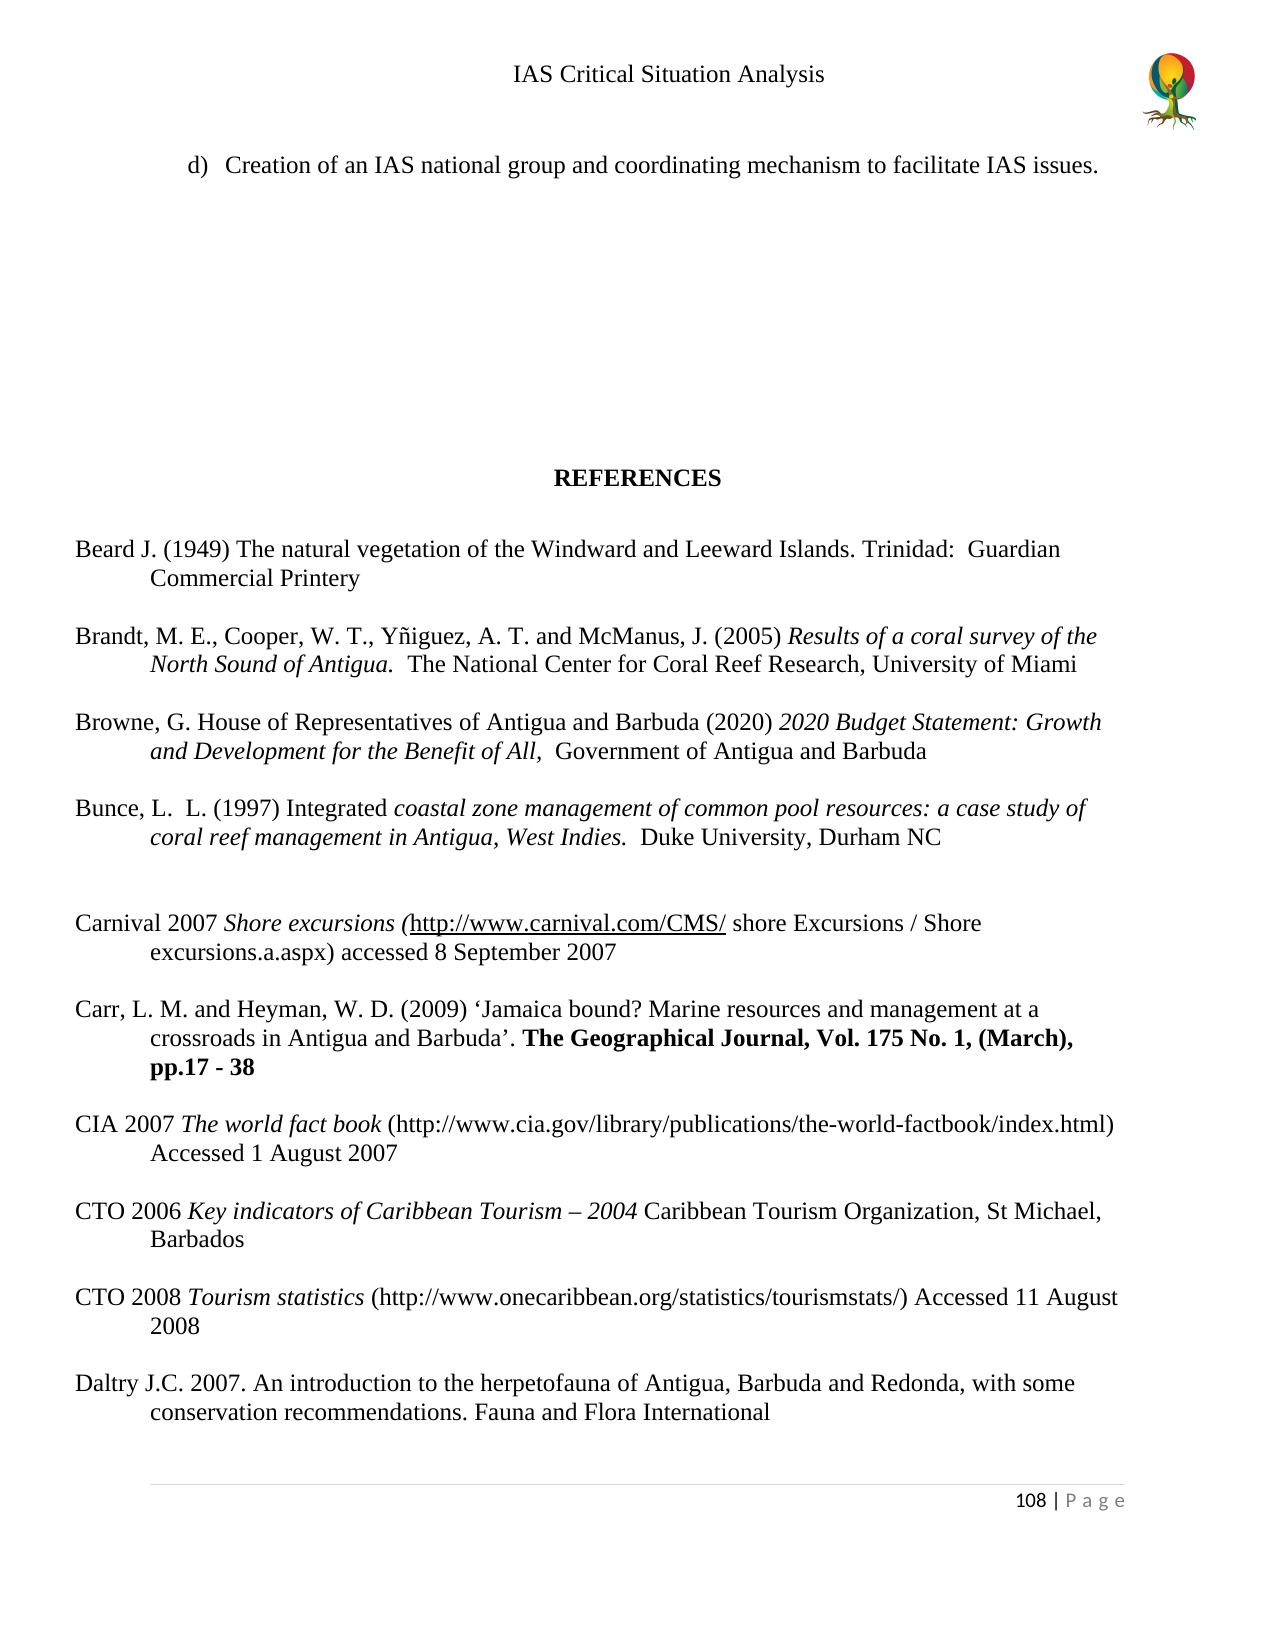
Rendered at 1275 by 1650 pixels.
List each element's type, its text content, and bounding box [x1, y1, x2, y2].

text Bunce, L. L. (1997) Integrated coastal zone management of common pool resources: a case study of coral reef management in Antigua, West Indies. Duke University, Durham NC [75, 793, 1125, 851]
text Carnival 2007 Shore excursions (http://www.carnival.com/CMS/ shore Excursions / Shore excursions.a.aspx) accessed 8 September 2007 [75, 908, 1125, 966]
text CTO 2006 Key indicators of Caribbean Tourism – 2004 Caribbean Tourism Organization, St Michael, Barbados [75, 1196, 1125, 1253]
text Browne, G. House of Representatives of Antigua and Barbuda (2020) 2020 Budget Statement: Growth and Development for the Benefit of All, Government of Antigua and Barbuda [75, 707, 1125, 764]
text Brandt, M. E., Cooper, W. T., Yñiguez, A. T. and McManus, J. (2005) Results of a coral survey of the North Sound of Antigua. The National Center for Coral Reef Research, University of Miami [75, 621, 1125, 678]
subtitle REFERENCES [150, 463, 1125, 491]
text CTO 2008 Tourism statistics (http://www.onecaribbean.org/statistics/tourismstats/) Accessed 11 August 2008 [75, 1282, 1125, 1339]
text Beard J. (1949) The natural vegetation of the Windward and Leeward Islands. Trinidad: Guardian Commercial Printery [75, 534, 1125, 592]
picture [1139, 48, 1196, 130]
text Carr, L. M. and Heyman, W. D. (2009) ‘Jamaica bound? Marine resources and management at a crossroads in Antigua and Barbuda’. The Geographical Journal, Vol. 175 No. 1, (March), pp.17 - 38 [75, 994, 1125, 1081]
list Creation of an IAS national group and coordinating mechanism to facilitate IAS issues. [187, 150, 1125, 179]
text CIA 2007 The world fact book (http://www.cia.gov/library/publications/the-world-factbook/index.html) Accessed 1 August 2007 [75, 1109, 1125, 1167]
text Daltry J.C. 2007. An introduction to the herpetofauna of Antigua, Barbuda and Redonda, with some conservation recommendations. Fauna and Flora International [75, 1368, 1125, 1426]
